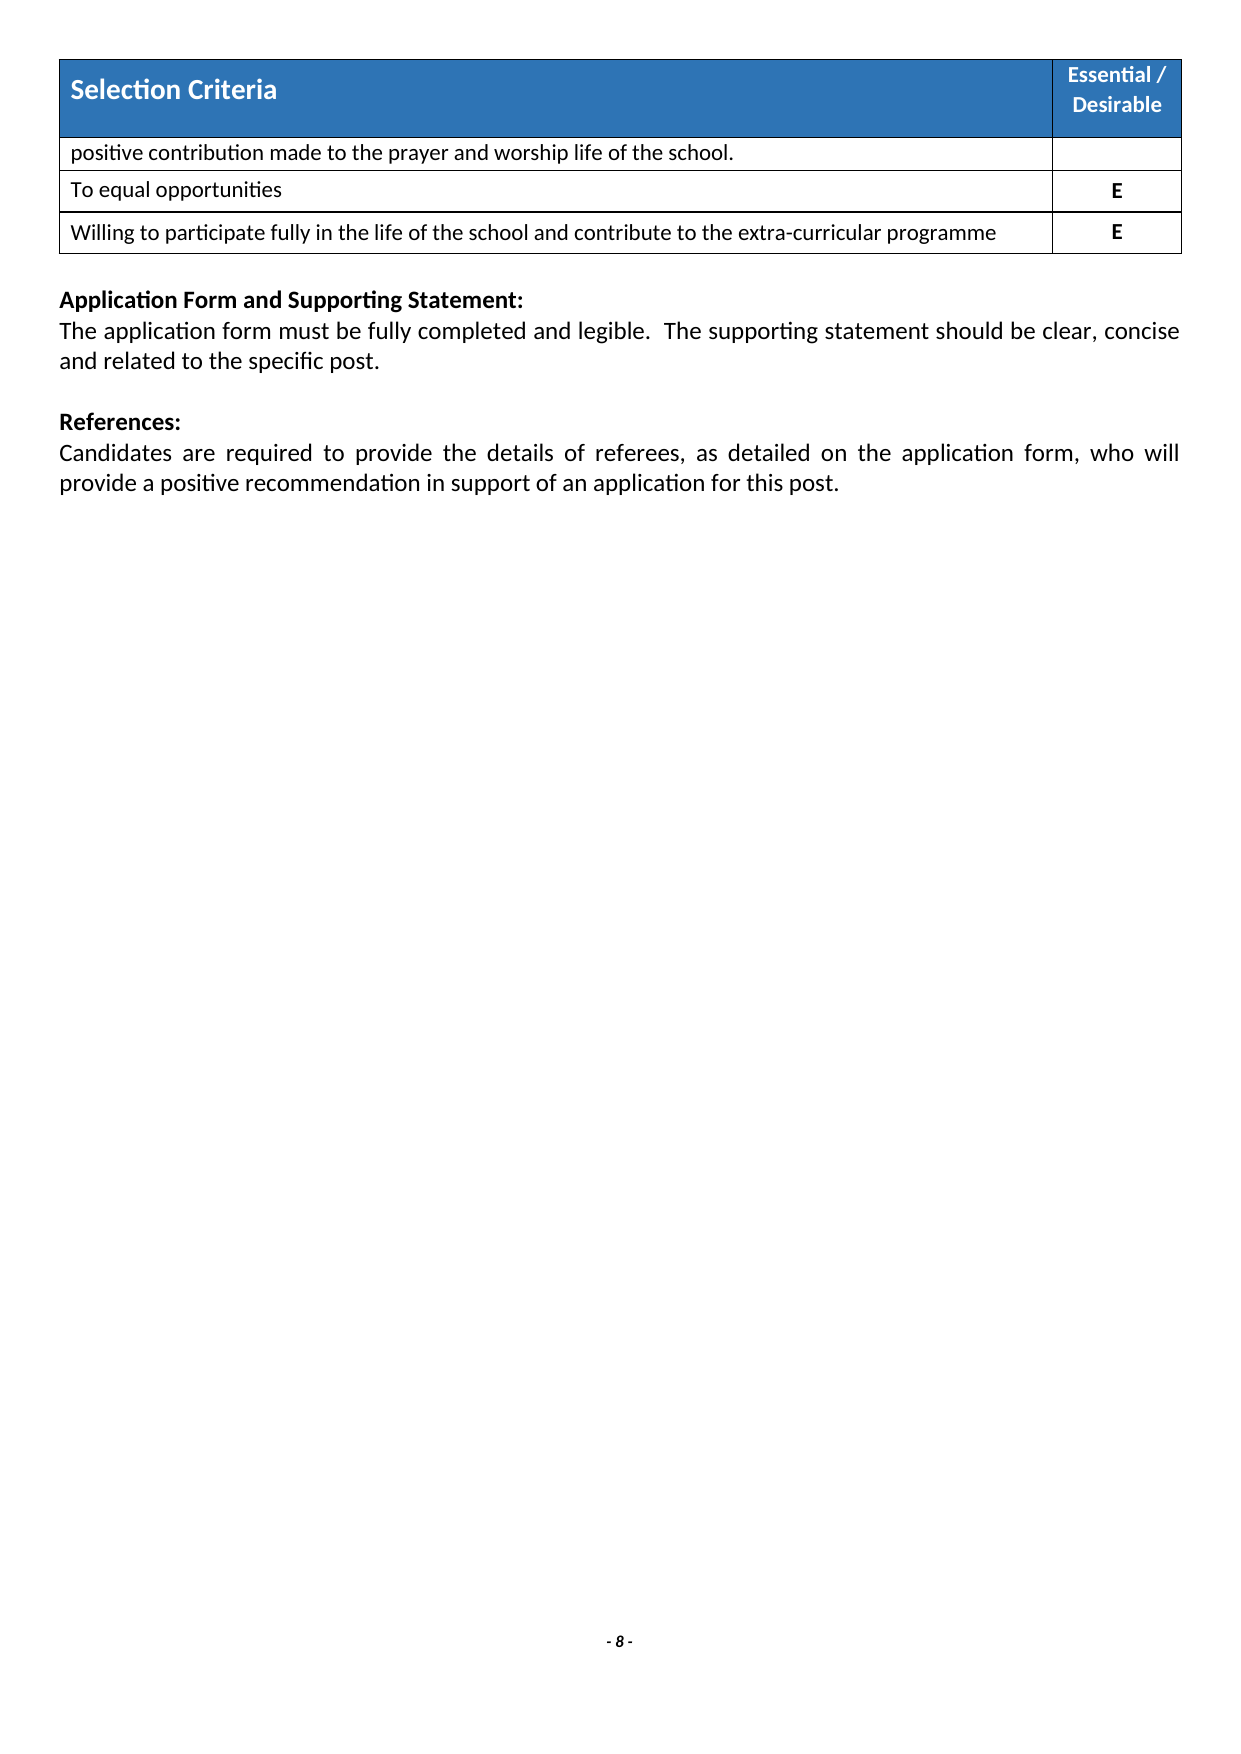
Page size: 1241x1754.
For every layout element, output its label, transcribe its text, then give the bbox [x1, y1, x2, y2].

text Candidates are required to provide the details of referees, as detailed on the application form, who will provide a positive recommendation in support of an application for this post. [59, 437, 1181, 498]
text References: [59, 406, 1181, 437]
table_header Essential / Desirable [1053, 60, 1181, 137]
text The application form must be fully completed and legible. The supporting statement should be clear, concise and related to the specific post. [59, 315, 1181, 376]
table_cell To equal opportunities [60, 171, 1052, 211]
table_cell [60, 138, 1052, 170]
table_cell E [1053, 171, 1181, 211]
table_cell E [1053, 138, 1181, 170]
text Application Form and Supporting Statement: [59, 284, 1181, 315]
table_cell Willing to participate fully in the life of the school and contribute to the extra-curricular programme [60, 213, 1052, 253]
table_cell E [1053, 213, 1181, 253]
table_header Selection Criteria [60, 60, 1052, 137]
